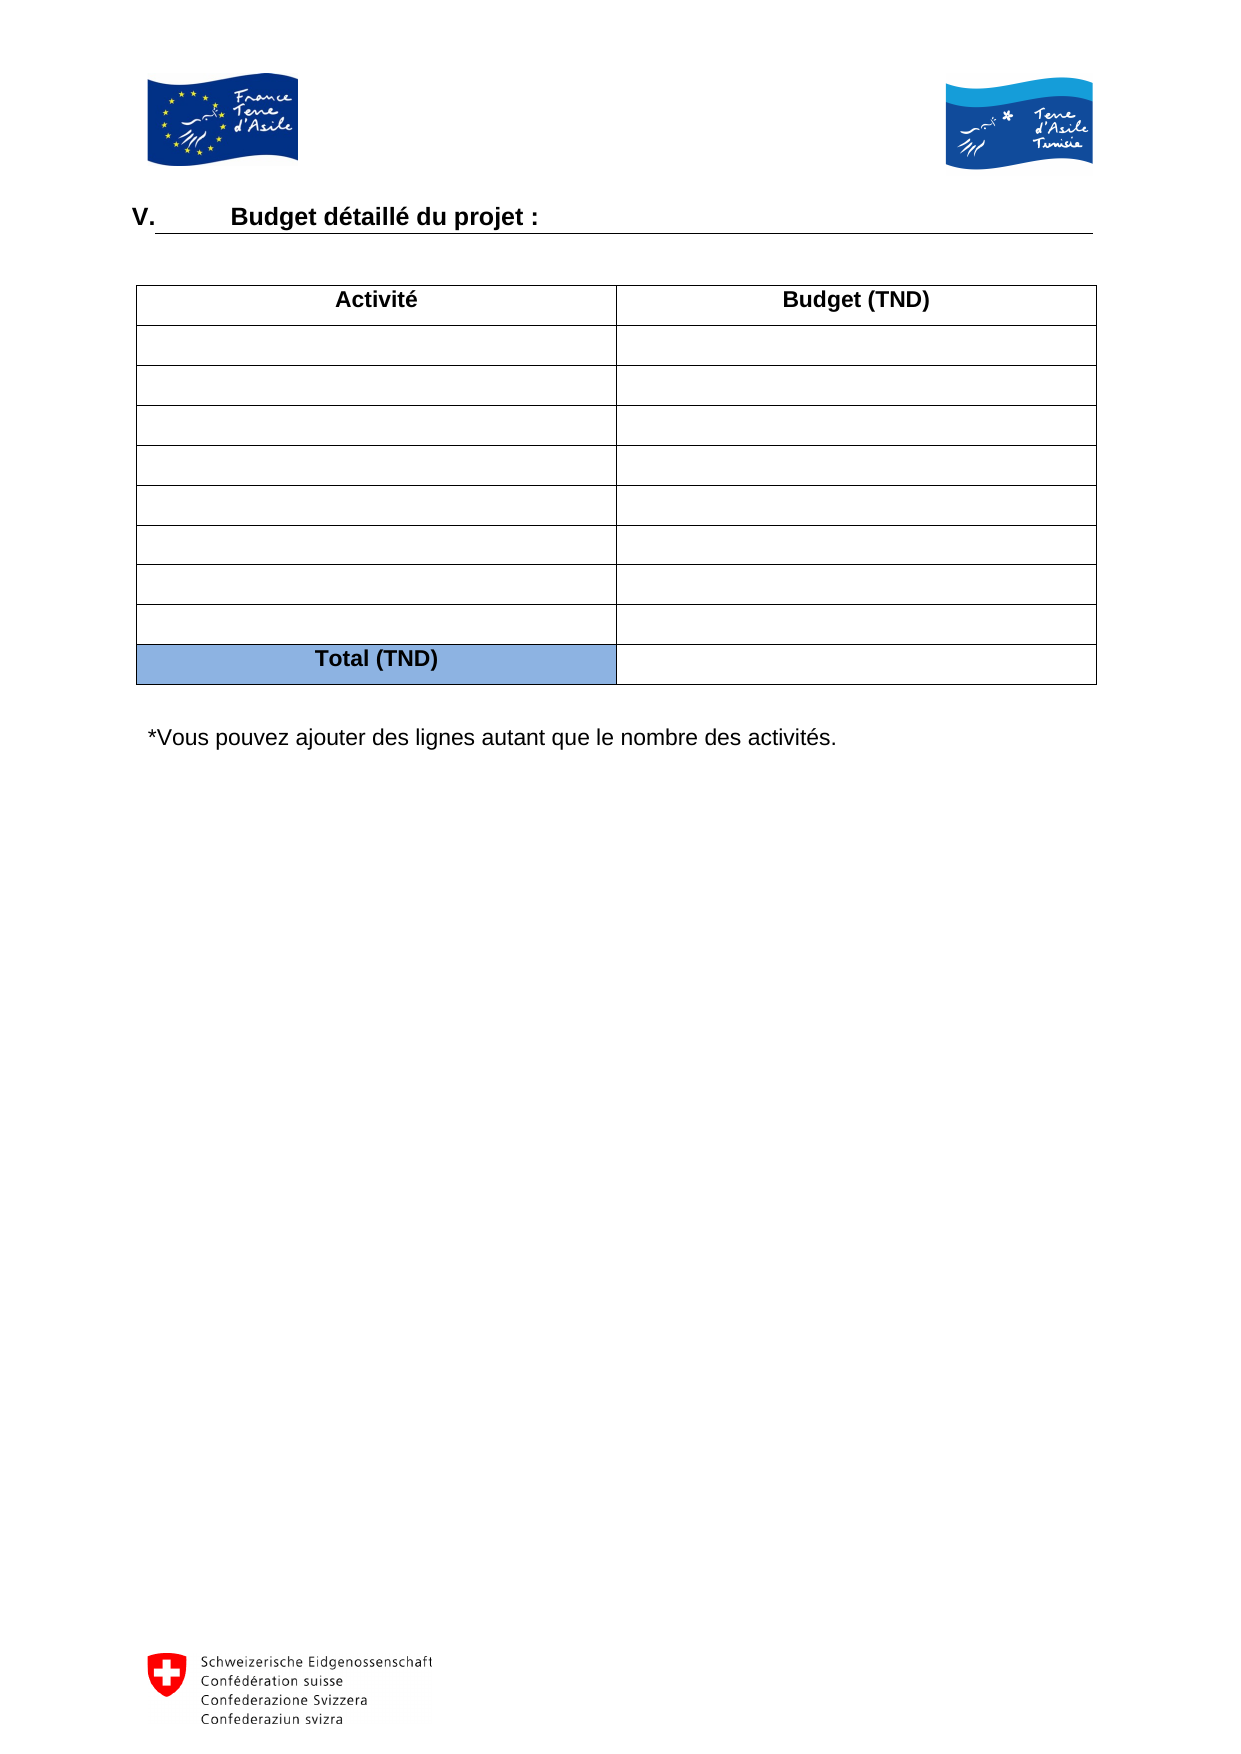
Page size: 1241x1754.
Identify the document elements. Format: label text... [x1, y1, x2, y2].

table_cell [617, 406, 1096, 445]
table_cell [617, 486, 1096, 524]
table_cell [137, 526, 616, 564]
table_cell Total (TND) [137, 645, 616, 684]
table_cell [137, 605, 616, 644]
table_cell [617, 645, 1096, 684]
picture [945, 73, 1093, 176]
table_cell [617, 605, 1096, 644]
table_cell [137, 446, 616, 484]
table_cell [617, 366, 1096, 405]
table_cell [617, 446, 1096, 484]
table_header Activité [137, 286, 616, 325]
text *Vous pouvez ajouter des lignes autant que le nombre des activités. [148, 724, 1093, 750]
table_cell [137, 406, 616, 445]
picture [147, 73, 298, 166]
table_cell [137, 326, 616, 365]
table_cell [137, 366, 616, 405]
table_cell [617, 526, 1096, 564]
picture [147, 1653, 432, 1724]
table_cell [617, 565, 1096, 604]
table_header Budget (TND) [617, 286, 1096, 325]
table_cell [617, 326, 1096, 365]
table_cell [137, 486, 616, 524]
subtitle Budget détaillé du projet : [155, 202, 1093, 233]
table_cell [137, 565, 616, 604]
